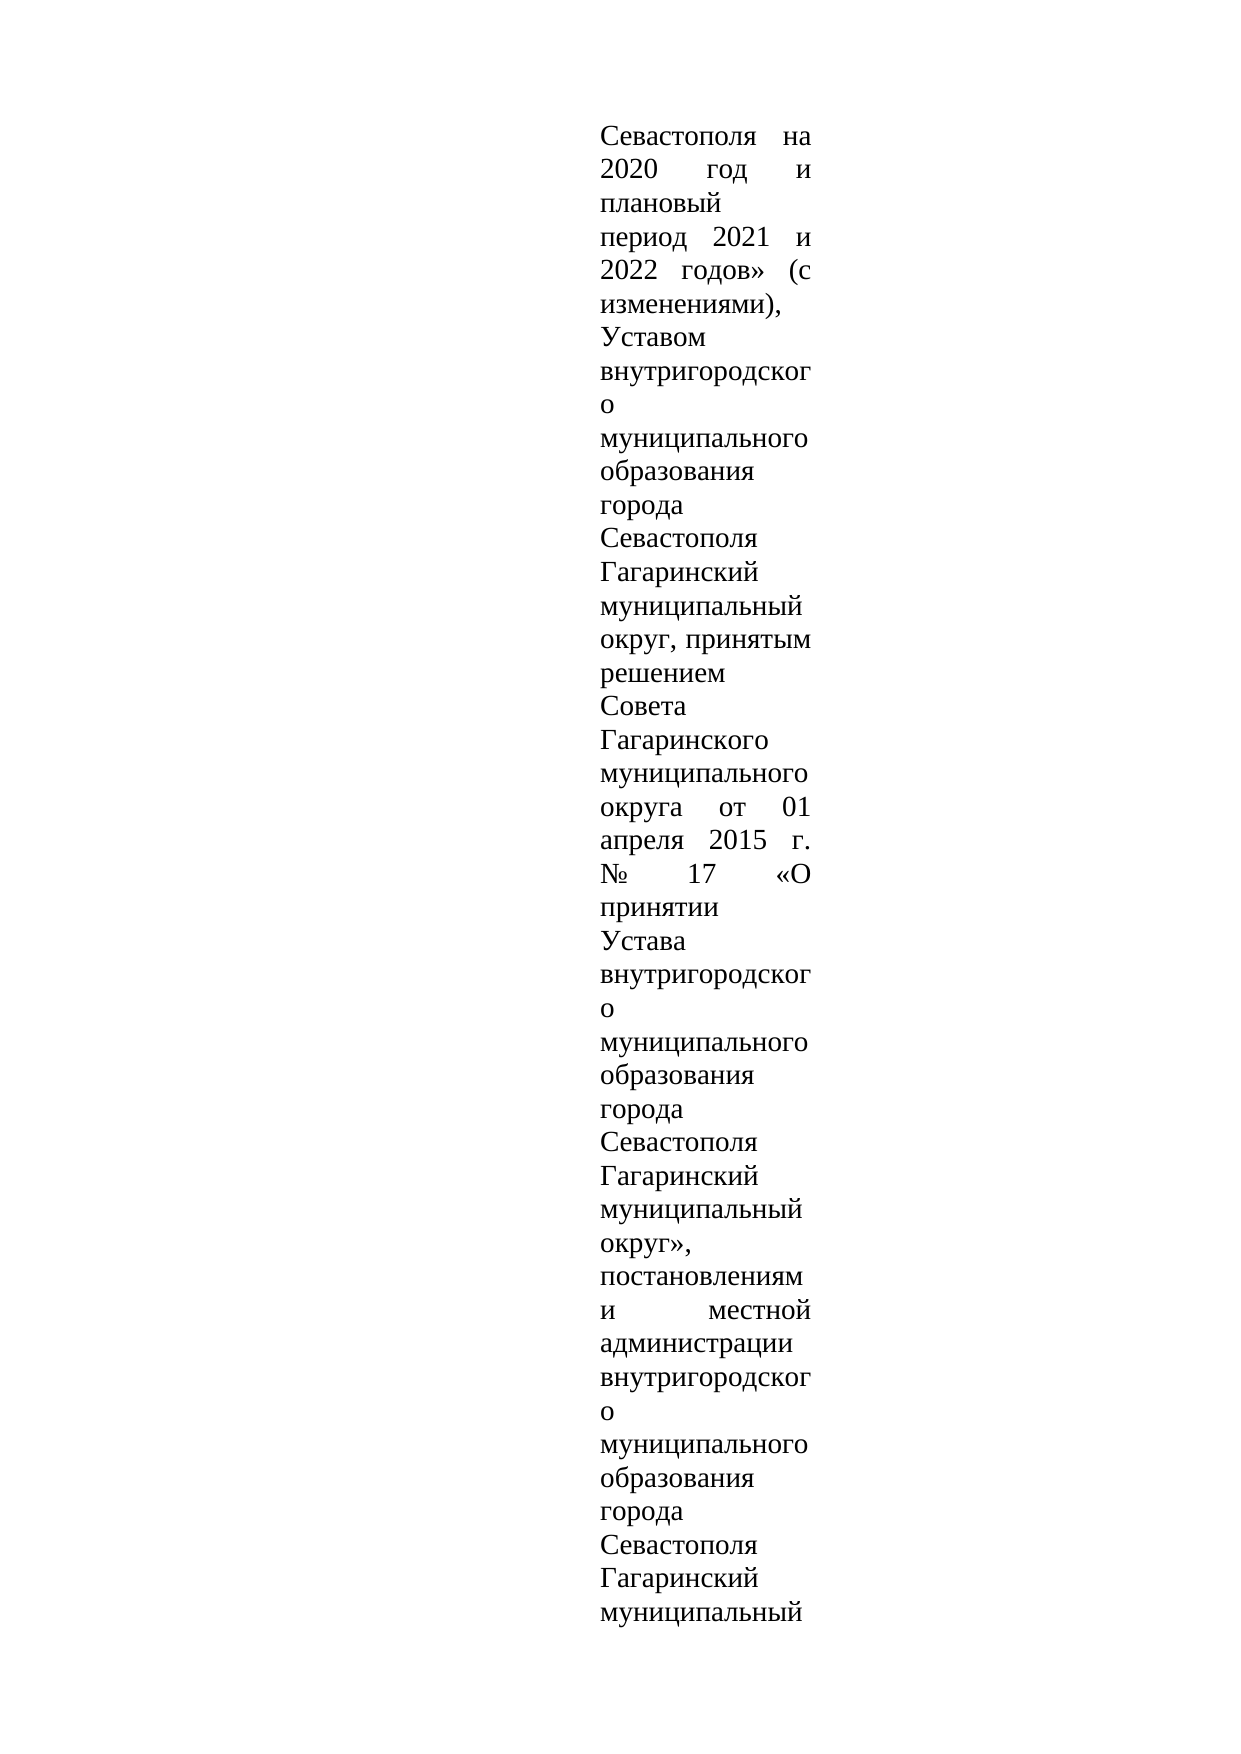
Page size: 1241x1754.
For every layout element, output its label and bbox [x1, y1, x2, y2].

text [600, 118, 811, 1627]
